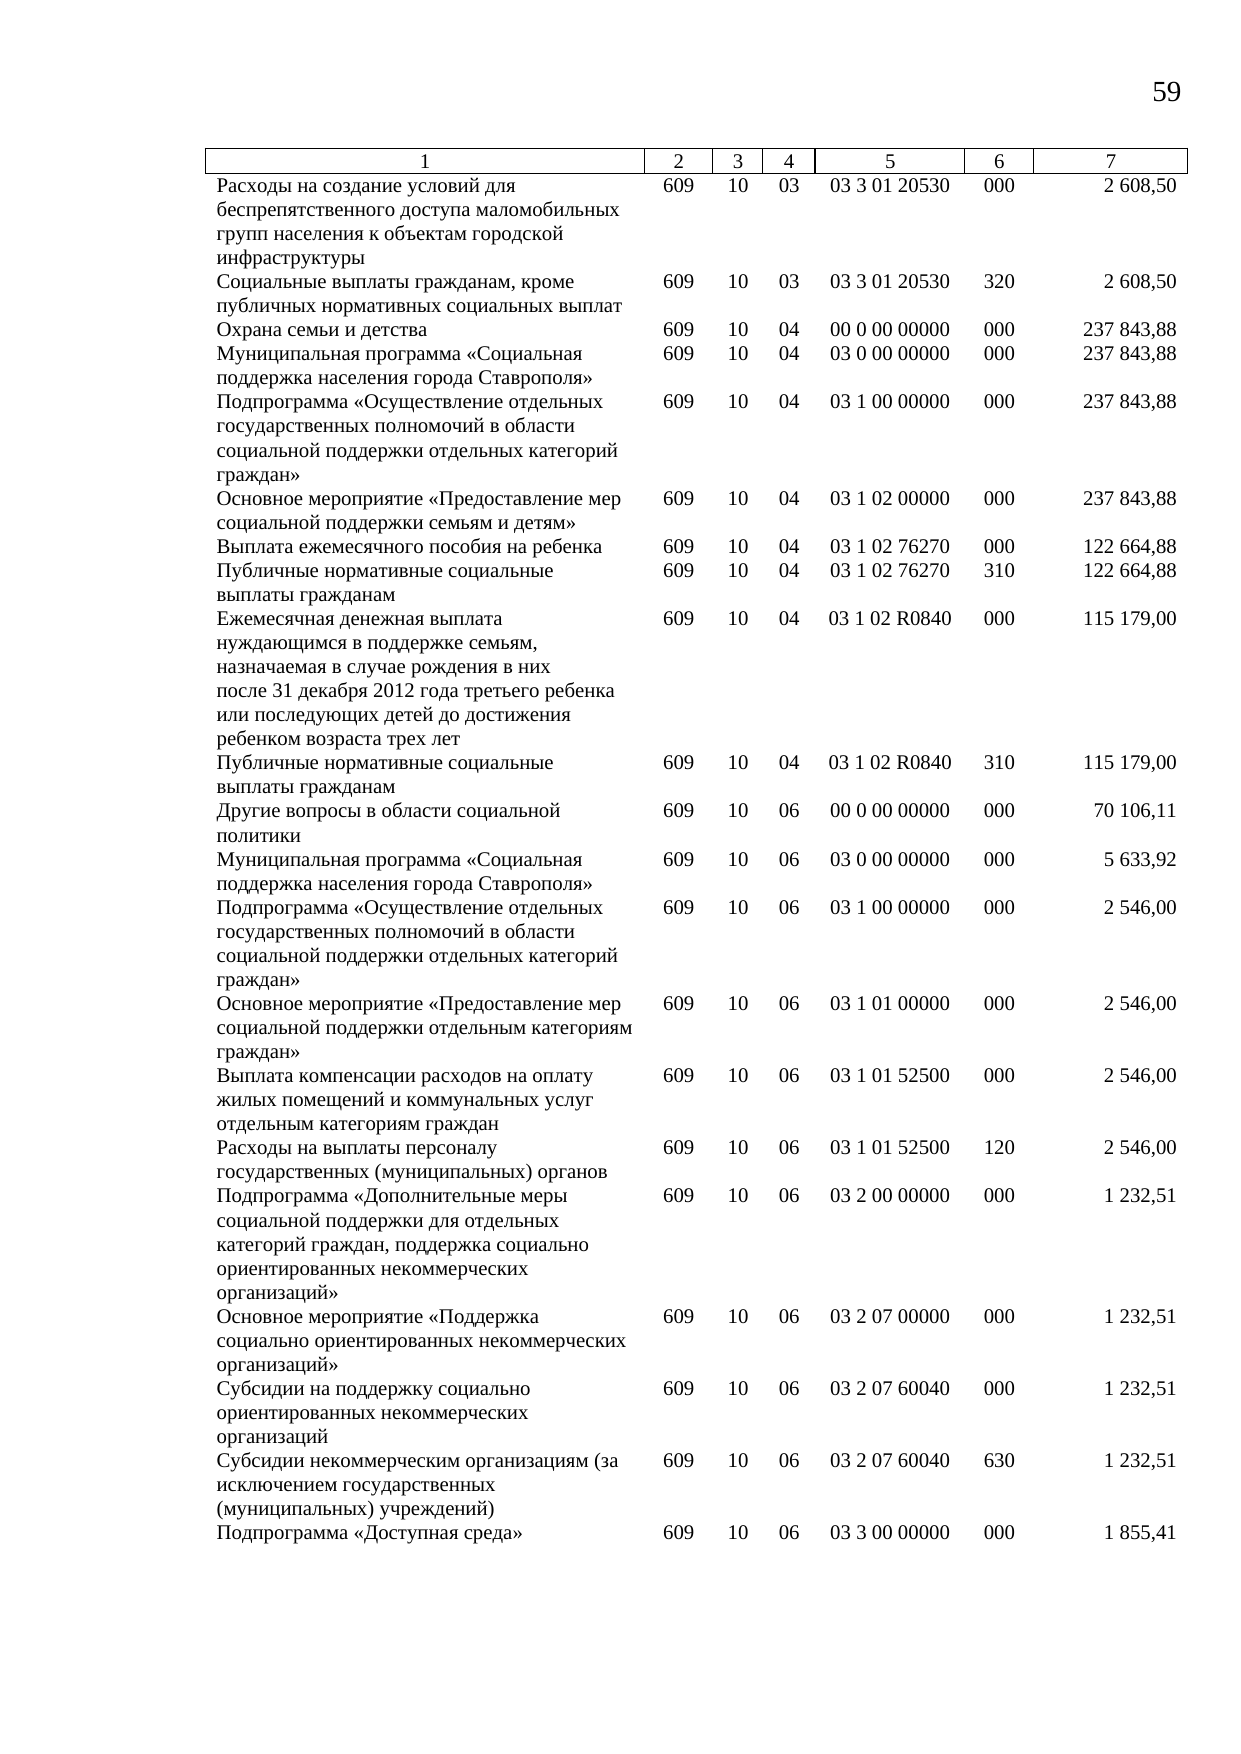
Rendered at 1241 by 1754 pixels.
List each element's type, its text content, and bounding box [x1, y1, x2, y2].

table_header 4 [763, 149, 814, 173]
table_header 5 [816, 149, 964, 173]
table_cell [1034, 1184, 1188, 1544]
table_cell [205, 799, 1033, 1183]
table_header 1 [206, 149, 644, 173]
table_header 2 [645, 149, 712, 173]
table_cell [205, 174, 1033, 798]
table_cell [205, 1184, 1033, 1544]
table_header 6 [965, 149, 1033, 173]
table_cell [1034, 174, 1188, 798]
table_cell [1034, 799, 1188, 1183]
table_header 7 [1034, 149, 1187, 173]
table_header 3 [713, 149, 762, 173]
